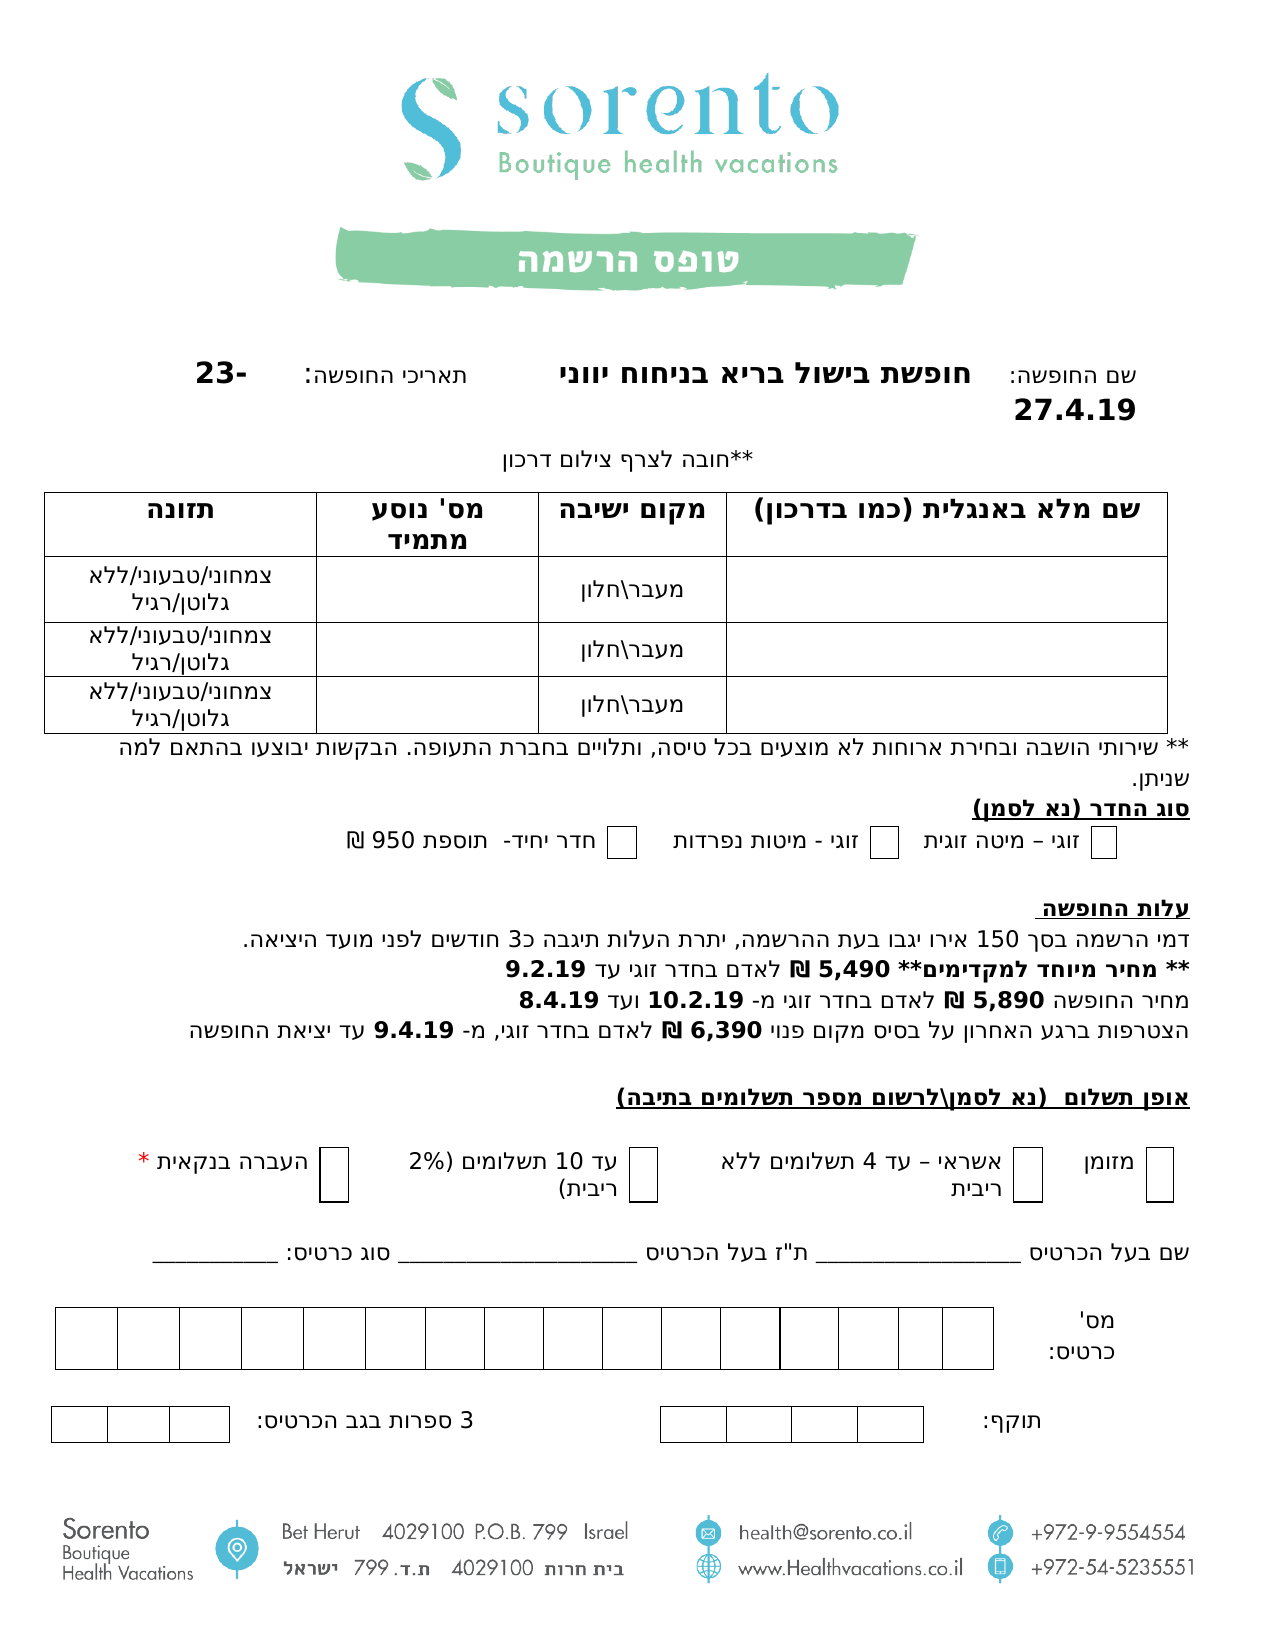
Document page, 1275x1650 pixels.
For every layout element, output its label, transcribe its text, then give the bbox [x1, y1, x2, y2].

table_header זוגי – מיטה זוגית [899, 826, 1091, 858]
table_header אשראי – עד 4 תשלומים ללא ריבית [658, 1147, 1013, 1201]
table_header [366, 1308, 425, 1369]
table_header [661, 1407, 726, 1442]
table_header שם מלא באנגלית (כמו בדרכון) [727, 493, 1167, 556]
text שם החופשה: חופשת בישול בריא בניחוח יווני תאריכי החופשה: 23-27.4.19 [118, 357, 1137, 427]
table_cell צמחוני/טבעוני/ללא גלוטן/רגיל [45, 623, 316, 676]
table_header חדר יחיד- תוספת 950 ₪ [84, 826, 607, 858]
table_header [871, 827, 898, 858]
table_cell מעבר\חלון [539, 623, 726, 676]
table_header [544, 1308, 602, 1369]
table_header [839, 1308, 898, 1369]
table_header [781, 1308, 838, 1369]
picture [335, 227, 920, 291]
table_header [52, 1407, 107, 1442]
table_header [180, 1308, 241, 1369]
table_header [608, 827, 636, 858]
table_cell [727, 677, 1167, 733]
table_header [662, 1308, 720, 1369]
table_header תזונה [45, 493, 316, 556]
table_header [603, 1308, 661, 1369]
table_header [304, 1308, 365, 1369]
text אופן תשלום (נא לסמן\לרשום מספר תשלומים בתיבה) [118, 1084, 1190, 1111]
table_header [727, 1407, 791, 1442]
text עלות החופשה [118, 895, 1190, 922]
text ** שירותי הושבה ובחירת ארוחות לא מוצעים בכל טיסה, ותלויים בחברת התעופה. הבקשות יבוצעו בהתאם למה שניתן. [118, 734, 1190, 791]
table_header [242, 1308, 303, 1369]
table_cell מעבר\חלון [539, 677, 726, 733]
text סוג החדר (נא לסמן) [118, 795, 1190, 822]
text דמי הרשמה בסך 150 אירו יגבו בעת ההרשמה, יתרת העלות תיגבה כ3 חודשים לפני מועד היציאה. [118, 926, 1190, 952]
table_header [721, 1308, 779, 1369]
picture [399, 59, 841, 197]
table_header מס' כרטיס: [994, 1307, 1127, 1369]
table_header [170, 1407, 229, 1442]
table_cell [727, 557, 1167, 622]
text שם בעל הכרטיס __________________ ת"ז בעל הכרטיס _____________________ סוג כרטיס: ___________ [118, 1238, 1190, 1266]
table_header עד 10 תשלומים (2% ריבית) [349, 1147, 629, 1201]
table_header [792, 1407, 857, 1442]
table_header מזומן [1043, 1147, 1146, 1201]
table_cell [727, 623, 1167, 676]
text מחיר החופשה 5,890 ₪ לאדם בחדר זוגי מ- 10.2.19 ועד 8.4.19 [118, 987, 1190, 1014]
text **חובה לצרף צילום דרכון [118, 447, 1137, 473]
table_cell צמחוני/טבעוני/ללא גלוטן/רגיל [45, 677, 316, 733]
table_header [56, 1308, 117, 1369]
picture [31, 1476, 1241, 1617]
table_cell [317, 677, 538, 733]
table_header מס' נוסע מתמיד [317, 493, 538, 556]
table_header [118, 1308, 179, 1369]
table_header [426, 1308, 484, 1369]
table_header [321, 1148, 348, 1201]
table_header [485, 1308, 543, 1369]
table_header תוקף: [924, 1406, 1060, 1442]
table_header [858, 1407, 923, 1442]
text ** מחיר מיוחד למקדימים** 5,490 ₪ לאדם בחדר זוגי עד 9.2.19 [118, 956, 1190, 983]
table_header [1147, 1148, 1173, 1201]
table_cell צמחוני/טבעוני/ללא גלוטן/רגיל [45, 557, 316, 622]
table_header [899, 1308, 942, 1369]
table_header [1092, 827, 1116, 858]
table_header העברה בנקאית * [68, 1147, 319, 1201]
table_header [1014, 1148, 1042, 1201]
table_cell [317, 623, 538, 676]
table_header [630, 1148, 657, 1201]
table_header 3 ספרות בגב הכרטיס: [230, 1406, 660, 1442]
table_header [108, 1407, 169, 1442]
table_header זוגי - מיטות נפרדות [637, 826, 870, 858]
table_cell [317, 557, 538, 622]
table_header מקום ישיבה [539, 493, 726, 556]
text הצטרפות ברגע האחרון על בסיס מקום פנוי 6,390 ₪ לאדם בחדר זוגי, מ- 9.4.19 עד יציאת החופשה [118, 1018, 1190, 1044]
table_header [943, 1308, 993, 1369]
table_cell מעבר\חלון [539, 557, 726, 622]
